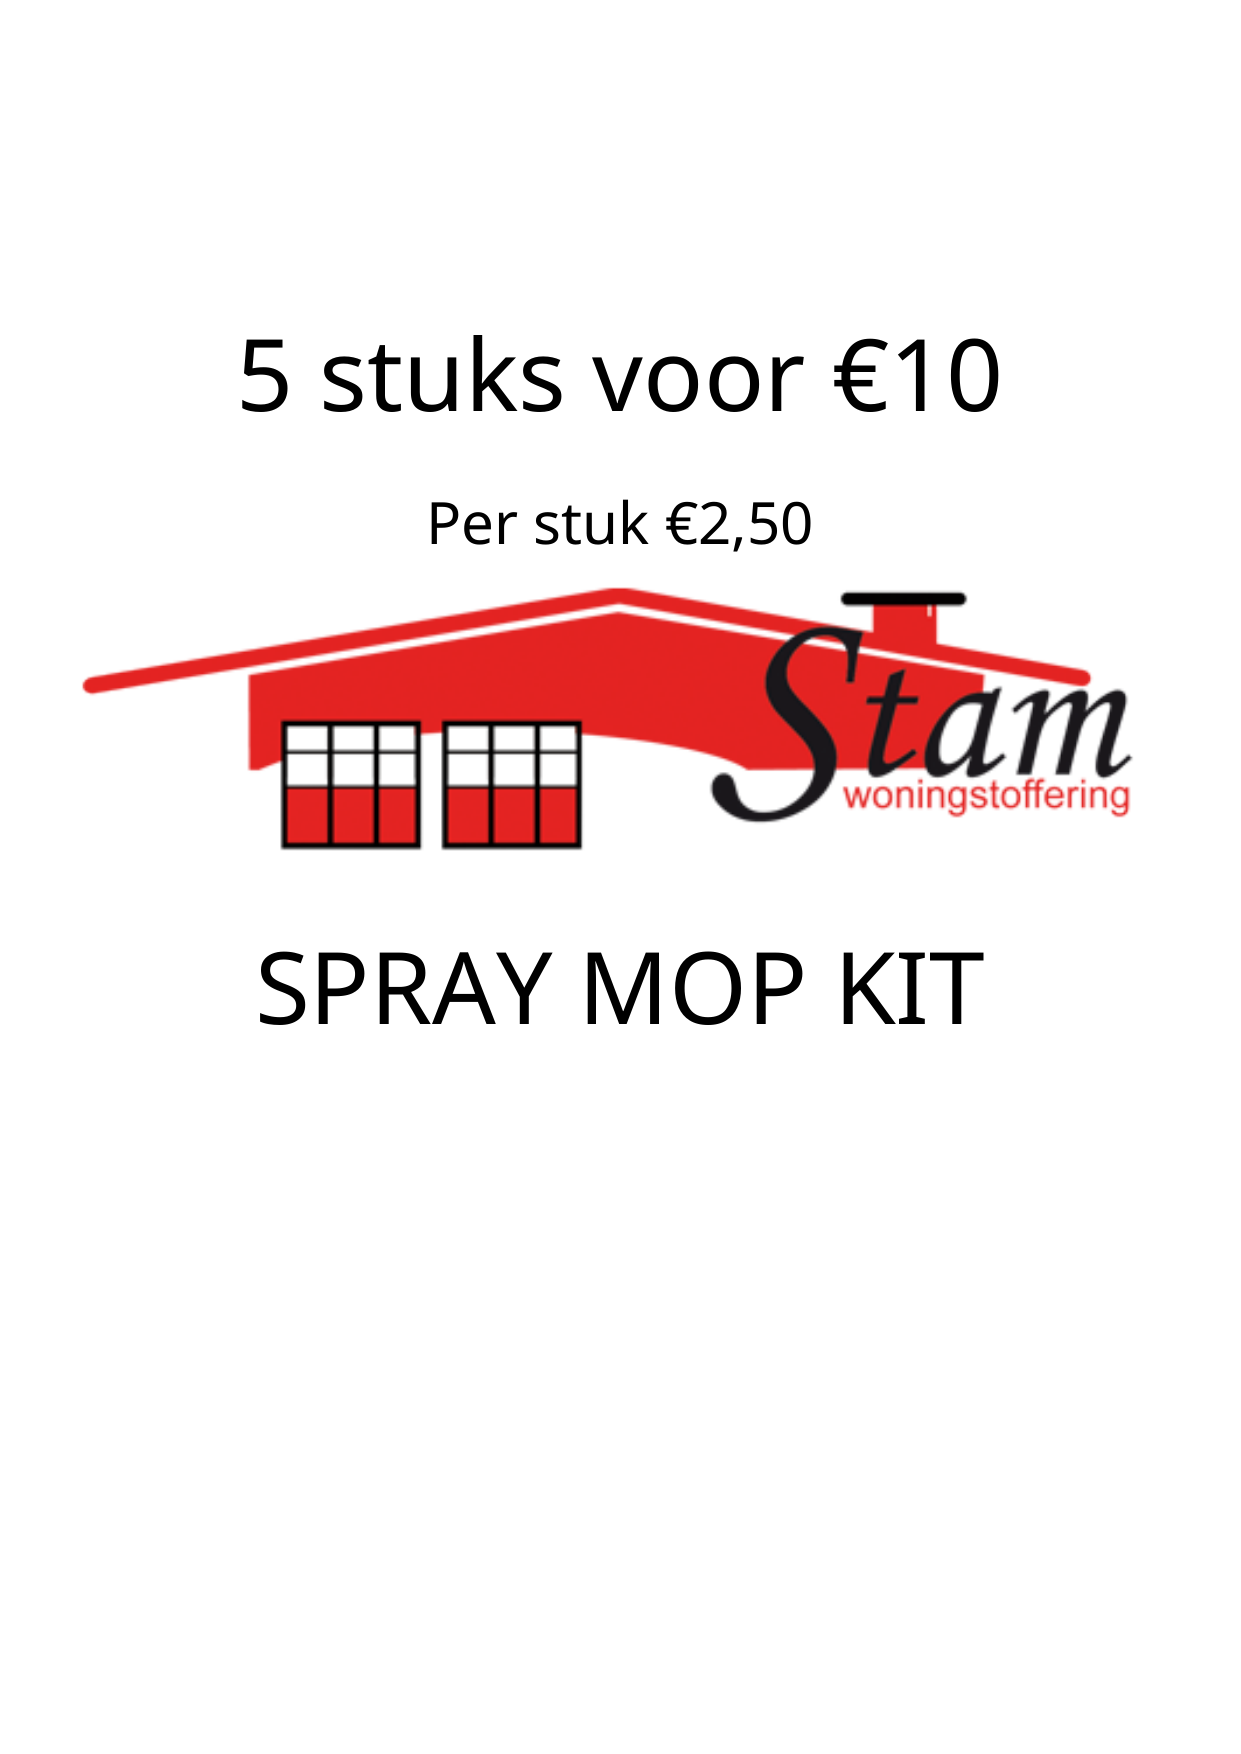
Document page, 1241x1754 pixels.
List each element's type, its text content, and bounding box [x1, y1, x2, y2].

picture [41, 567, 1162, 876]
text Per stuk €2,50 [148, 482, 1093, 561]
text 5 stuks voor €10 [148, 148, 1093, 441]
text SPRAY MOP KIT [148, 917, 1093, 1054]
